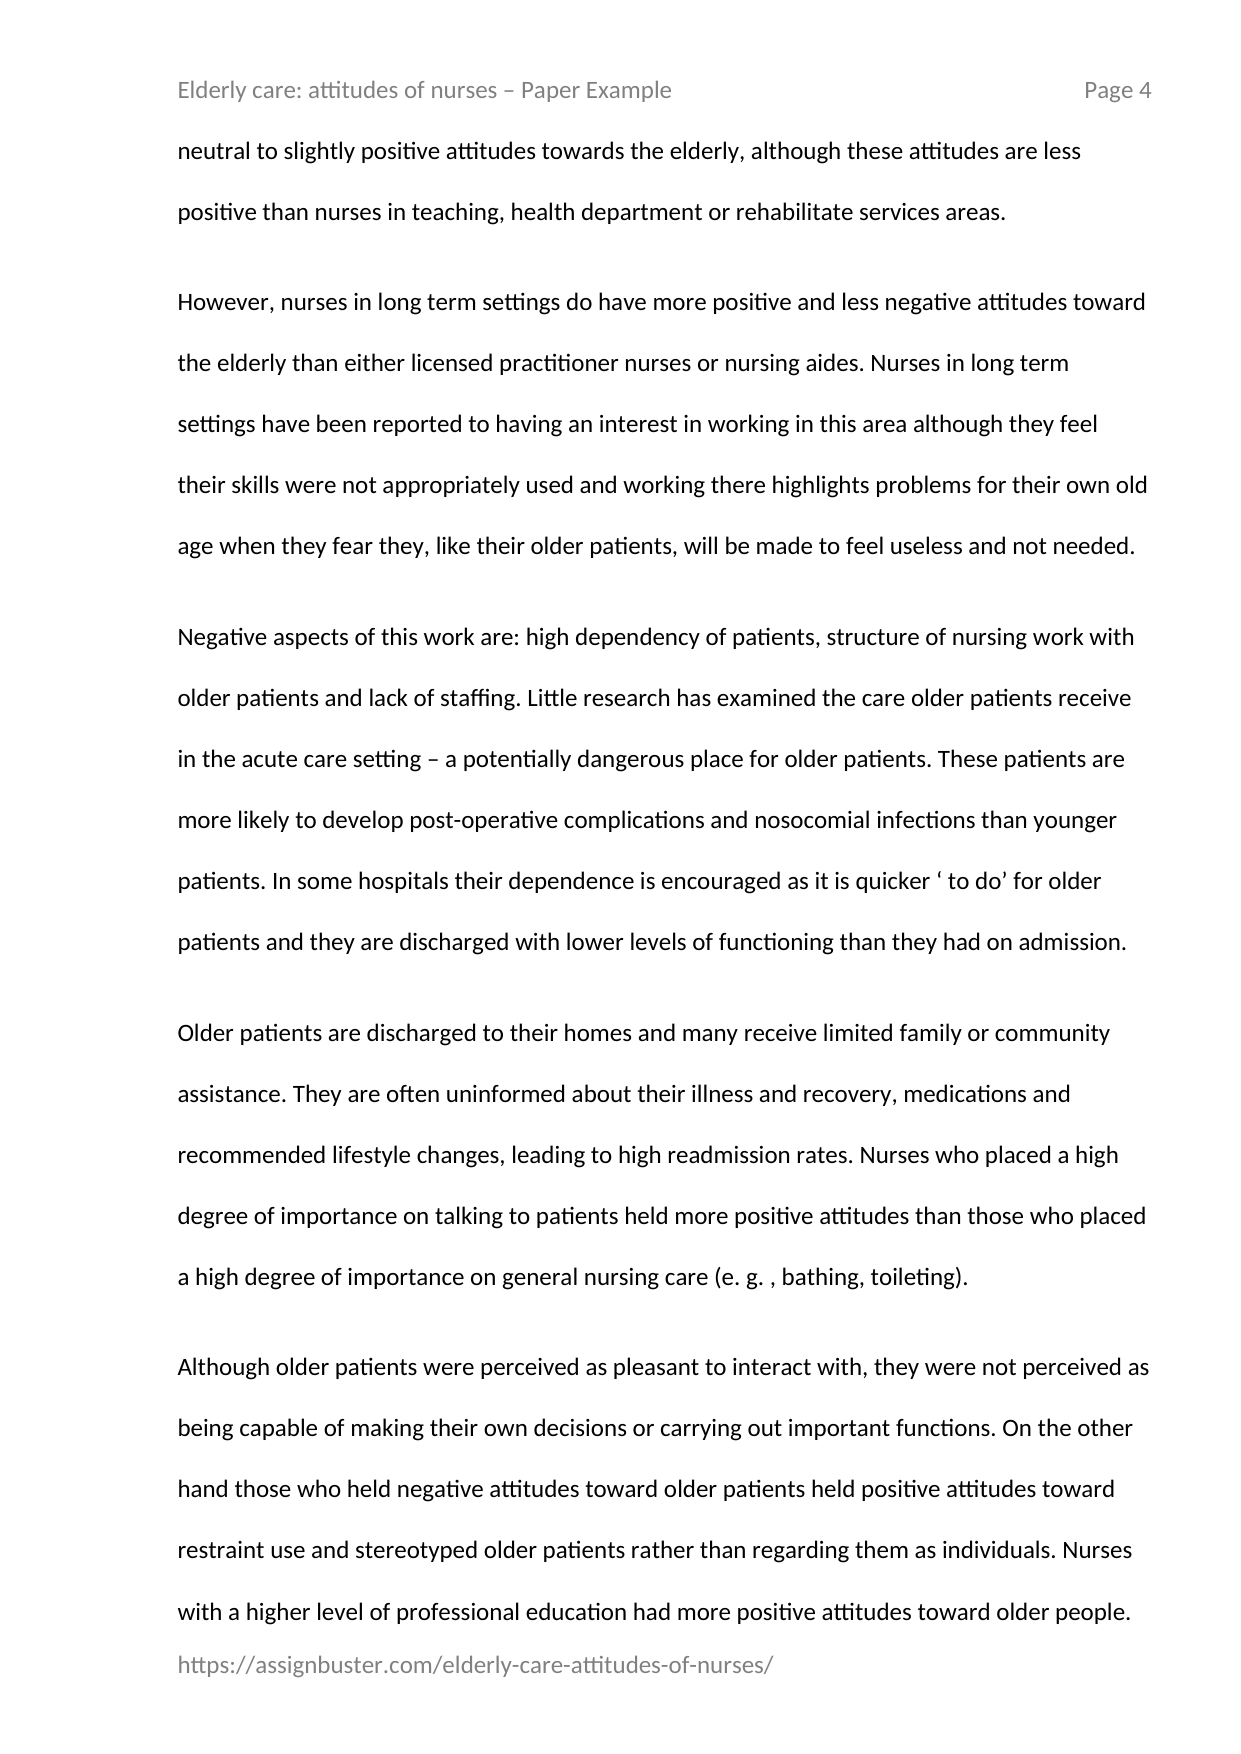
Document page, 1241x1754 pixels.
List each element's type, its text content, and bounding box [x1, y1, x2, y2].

text Although older patients were perceived as pleasant to interact with, they were not perceived as being capable of making their own decisions or carrying out important functions. On the other hand those who held negative attitudes toward older patients held positive attitudes toward restraint use and stereotyped older patients rather than regarding them as individuals. Nurses with a higher level of professional education had more positive attitudes toward older people. [177, 1351, 1152, 1626]
text Older patients are discharged to their homes and many receive limited family or community assistance. They are often uninformed about their illness and recovery, medications and recommended lifestyle changes, leading to high readmission rates. Nurses who placed a high degree of importance on talking to patients held more positive attitudes than those who placed a high degree of importance on general nursing care (e. g. , bathing, toileting). [177, 1017, 1152, 1291]
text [177, 135, 1152, 226]
text However, nurses in long term settings do have more positive and less negative attitudes toward the elderly than either licensed practitioner nurses or nursing aides. Nurses in long term settings have been reported to having an interest in working in this area although they feel their skills were not appropriately used and working there highlights problems for their own old age when they fear they, like their older patients, will be made to feel useless and not needed. [177, 286, 1152, 561]
text Negative aspects of this work are: high dependency of patients, structure of nursing work with older patients and lack of staffing. Little research has examined the care older patients receive in the acute care setting – a potentially dangerous place for older patients. These patients are more likely to develop post-operative complications and nosocomial infections than younger patients. In some hospitals their dependence is encouraged as it is quicker ‘ to do’ for older patients and they are discharged with lower levels of functioning than they had on admission. [177, 621, 1152, 957]
